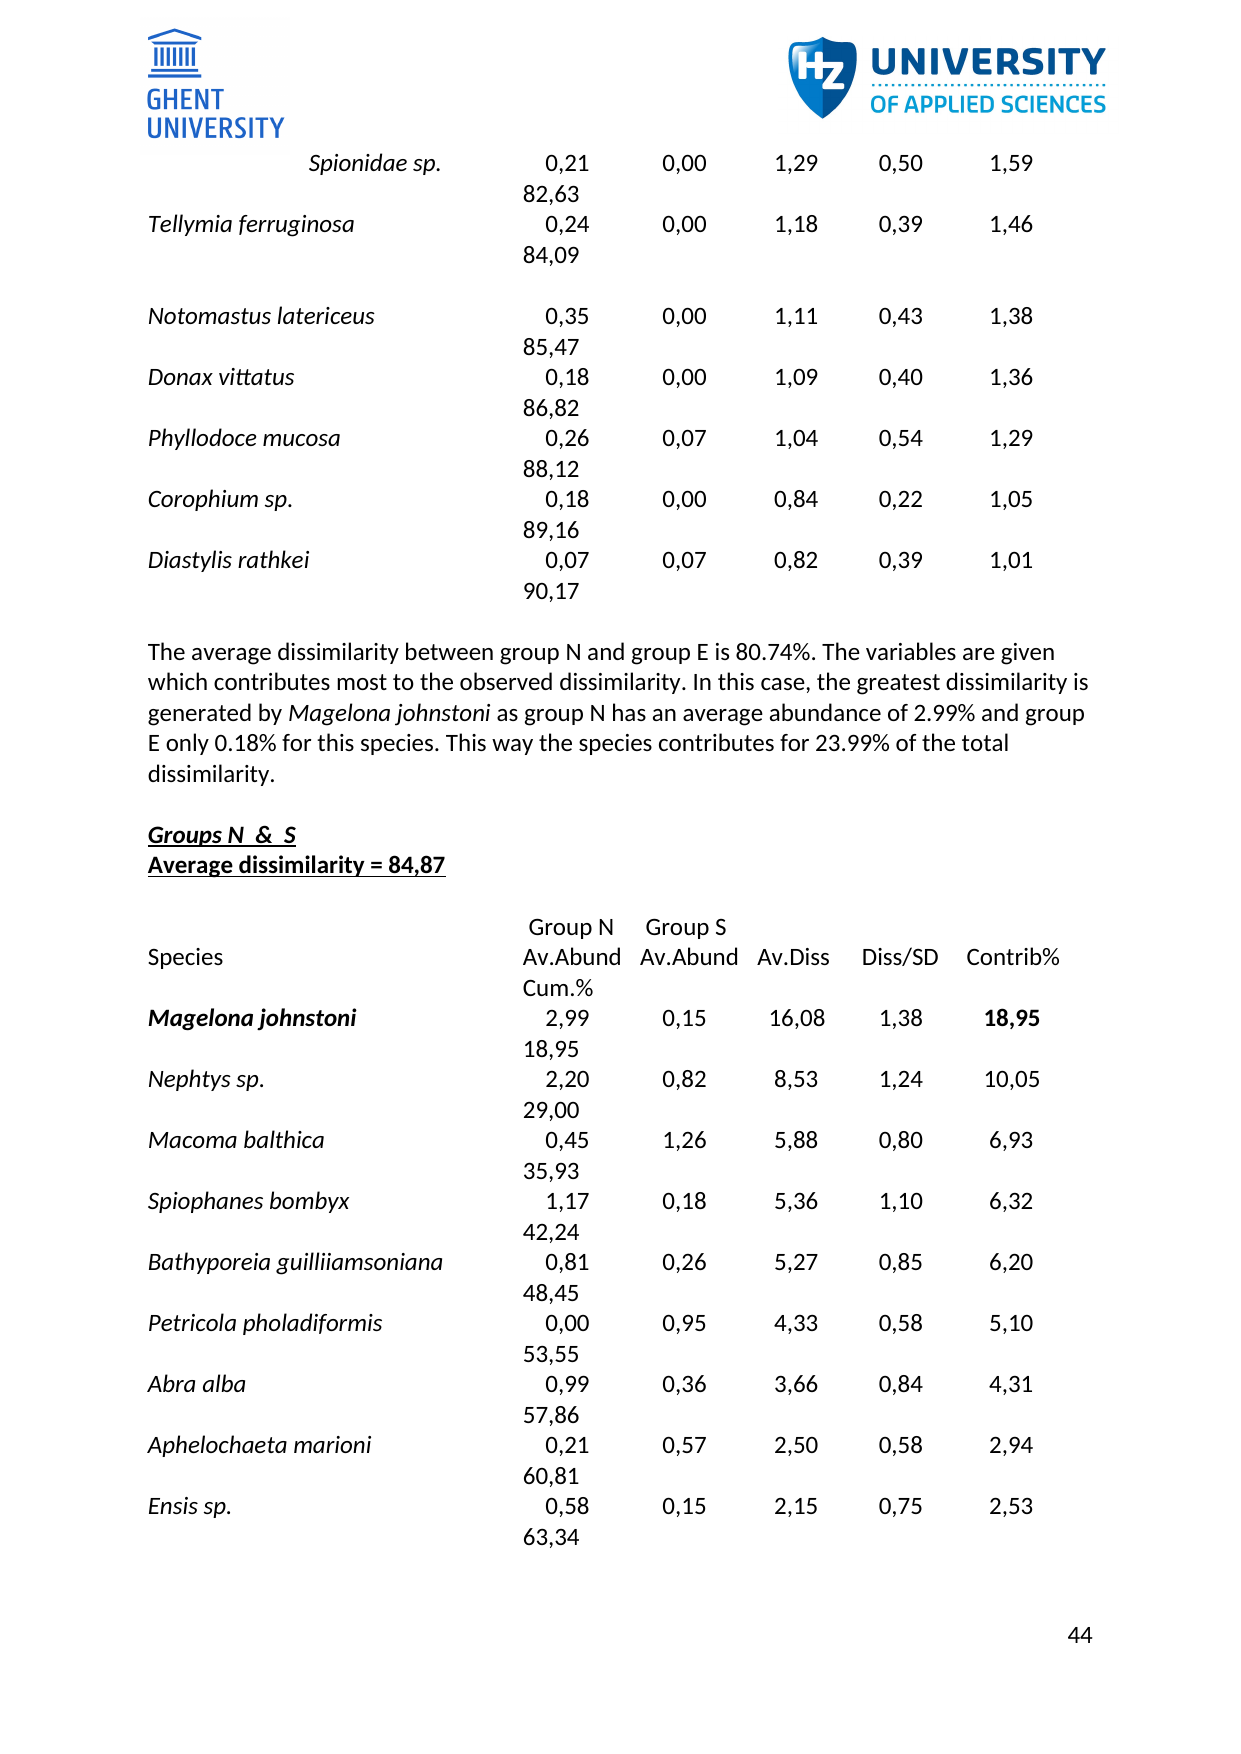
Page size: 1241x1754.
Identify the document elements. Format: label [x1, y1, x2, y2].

picture [777, 36, 1119, 134]
picture [140, 17, 290, 155]
